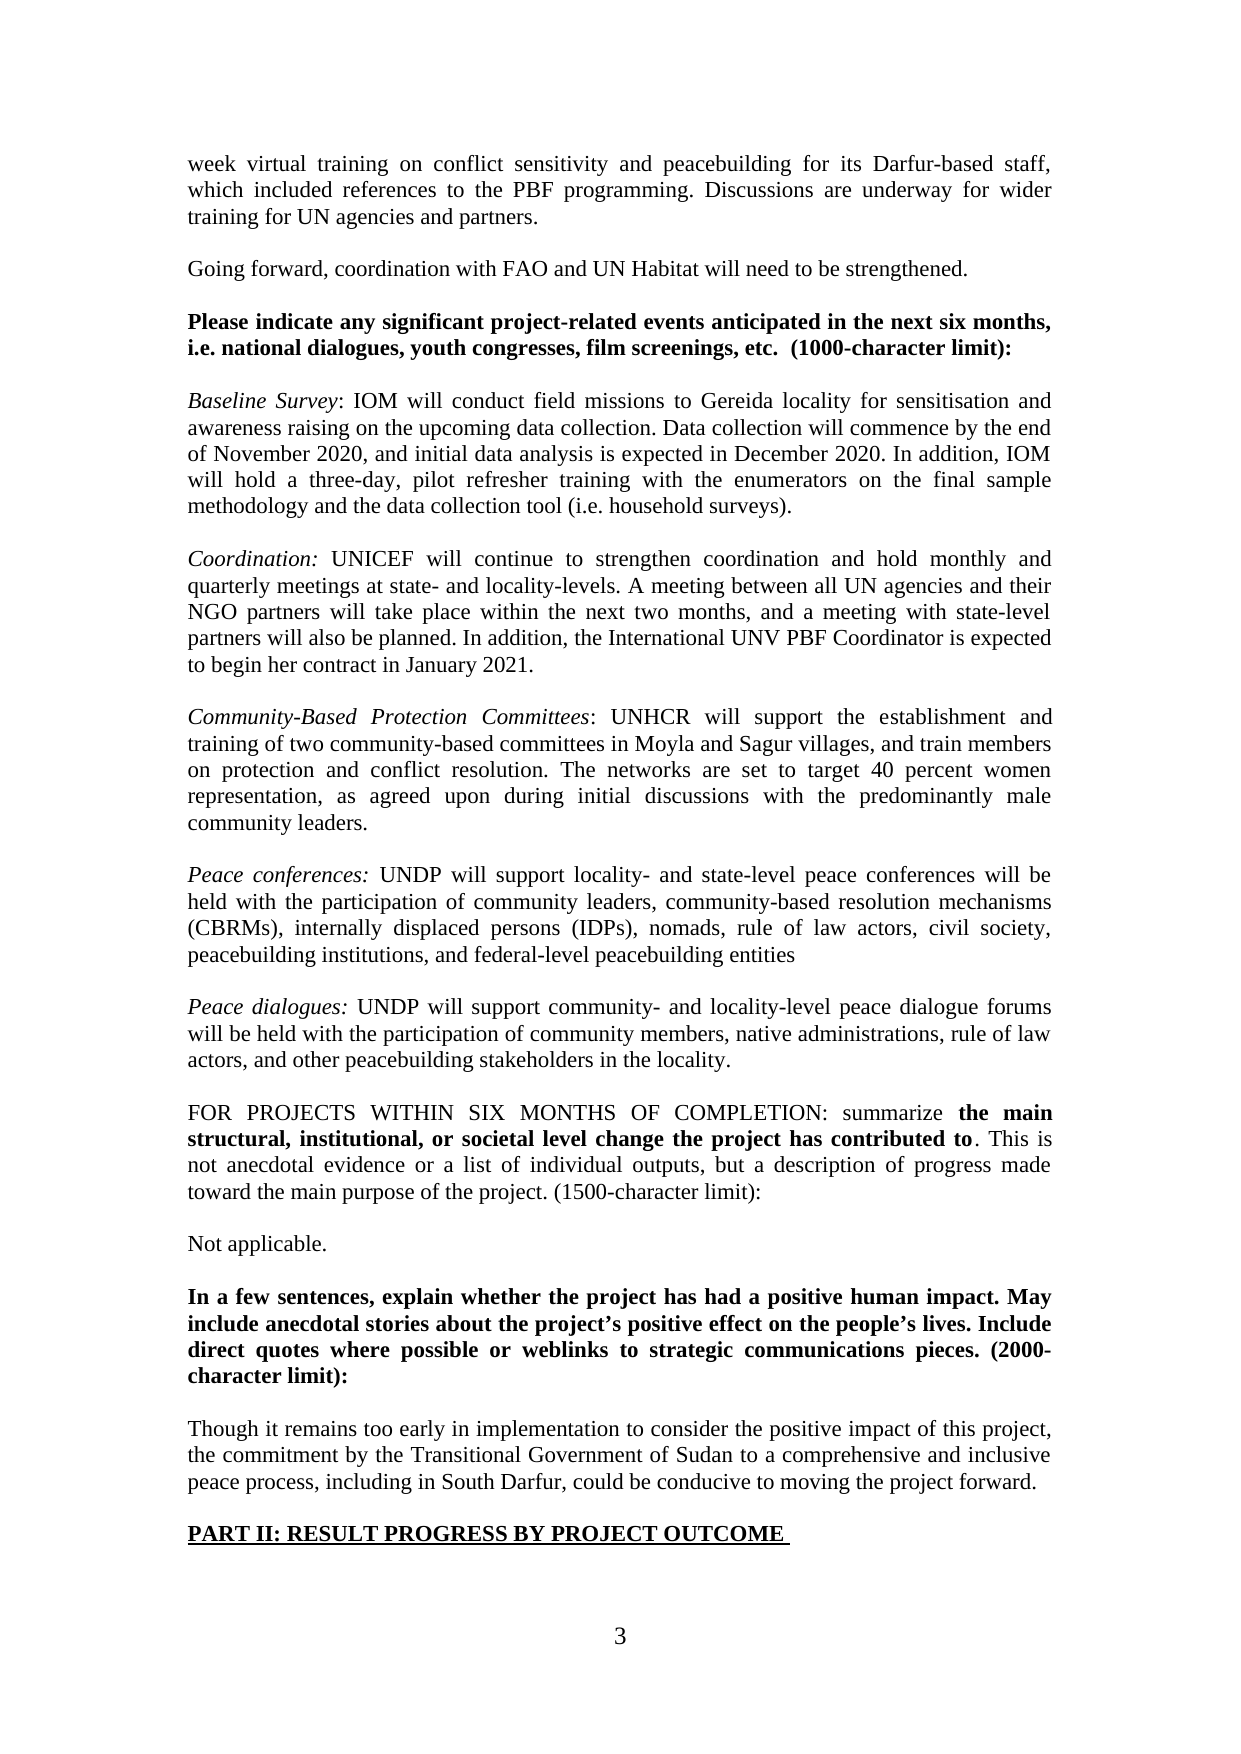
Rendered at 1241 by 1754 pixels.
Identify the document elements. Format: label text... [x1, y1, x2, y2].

text PART II: RESULT PROGRESS BY PROJECT OUTCOME [187, 1520, 1053, 1547]
text In a few sentences, explain whether the project has had a positive human impact. May include anecdotal stories about the project’s positive effect on the people’s lives. Include direct quotes where possible or weblinks to strategic communications pieces. (2000-character limit): [187, 1283, 1053, 1389]
text Coordination: UNICEF will continue to strengthen coordination and hold monthly and quarterly meetings at state- and locality-levels. A meeting between all UN agencies and their NGO partners will take place within the next two months, and a meeting with state-level partners will also be planned. In addition, the International UNV PBF Coordinator is expected to begin her contract in January 2021. [187, 545, 1053, 677]
text Baseline Survey: IOM will conduct field missions to Gereida locality for sensitisation and awareness raising on the upcoming data collection. Data collection will commence by the end of November 2020, and initial data analysis is expected in December 2020. In addition, IOM will hold a three-day, pilot refresher training with the enumerators on the final sample methodology and the data collection tool (i.e. household surveys). [187, 387, 1053, 519]
text Not applicable. [187, 1231, 1053, 1257]
text Though it remains too early in implementation to consider the positive impact of this project, the commitment by the Transitional Government of Sudan to a comprehensive and inclusive peace process, including in South Darfur, could be conducive to moving the project forward. [187, 1415, 1053, 1494]
text Peace dialogues: UNDP will support community- and locality-level peace dialogue forums will be held with the participation of community members, native administrations, rule of law actors, and other peacebuilding stakeholders in the locality. [187, 993, 1053, 1072]
text Going forward, coordination with FAO and UN Habitat will need to be strengthened. [187, 255, 1053, 282]
text Community-Based Protection Committees: UNHCR will support the establishment and training of two community-based committees in Moyla and Sagur villages, and train members on protection and conflict resolution. The networks are set to target 40 percent women representation, as agreed upon during initial discussions with the predominantly male community leaders. [187, 703, 1053, 835]
text Please indicate any significant project-related events anticipated in the next six months, i.e. national dialogues, youth congresses, film screenings, etc. (1000-character limit): [187, 308, 1053, 361]
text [187, 150, 1053, 229]
text Peace conferences: UNDP will support locality- and state-level peace conferences will be held with the participation of community leaders, community-based resolution mechanisms (CBRMs), internally displaced persons (IDPs), nomads, rule of law actors, civil society, peacebuilding institutions, and federal-level peacebuilding entities [187, 862, 1053, 967]
text FOR PROJECTS WITHIN SIX MONTHS OF COMPLETION: summarize the main structural, institutional, or societal level change the project has contributed to. This is not anecdotal evidence or a list of individual outputs, but a description of progress made toward the main purpose of the project. (1500-character limit): [187, 1099, 1053, 1204]
